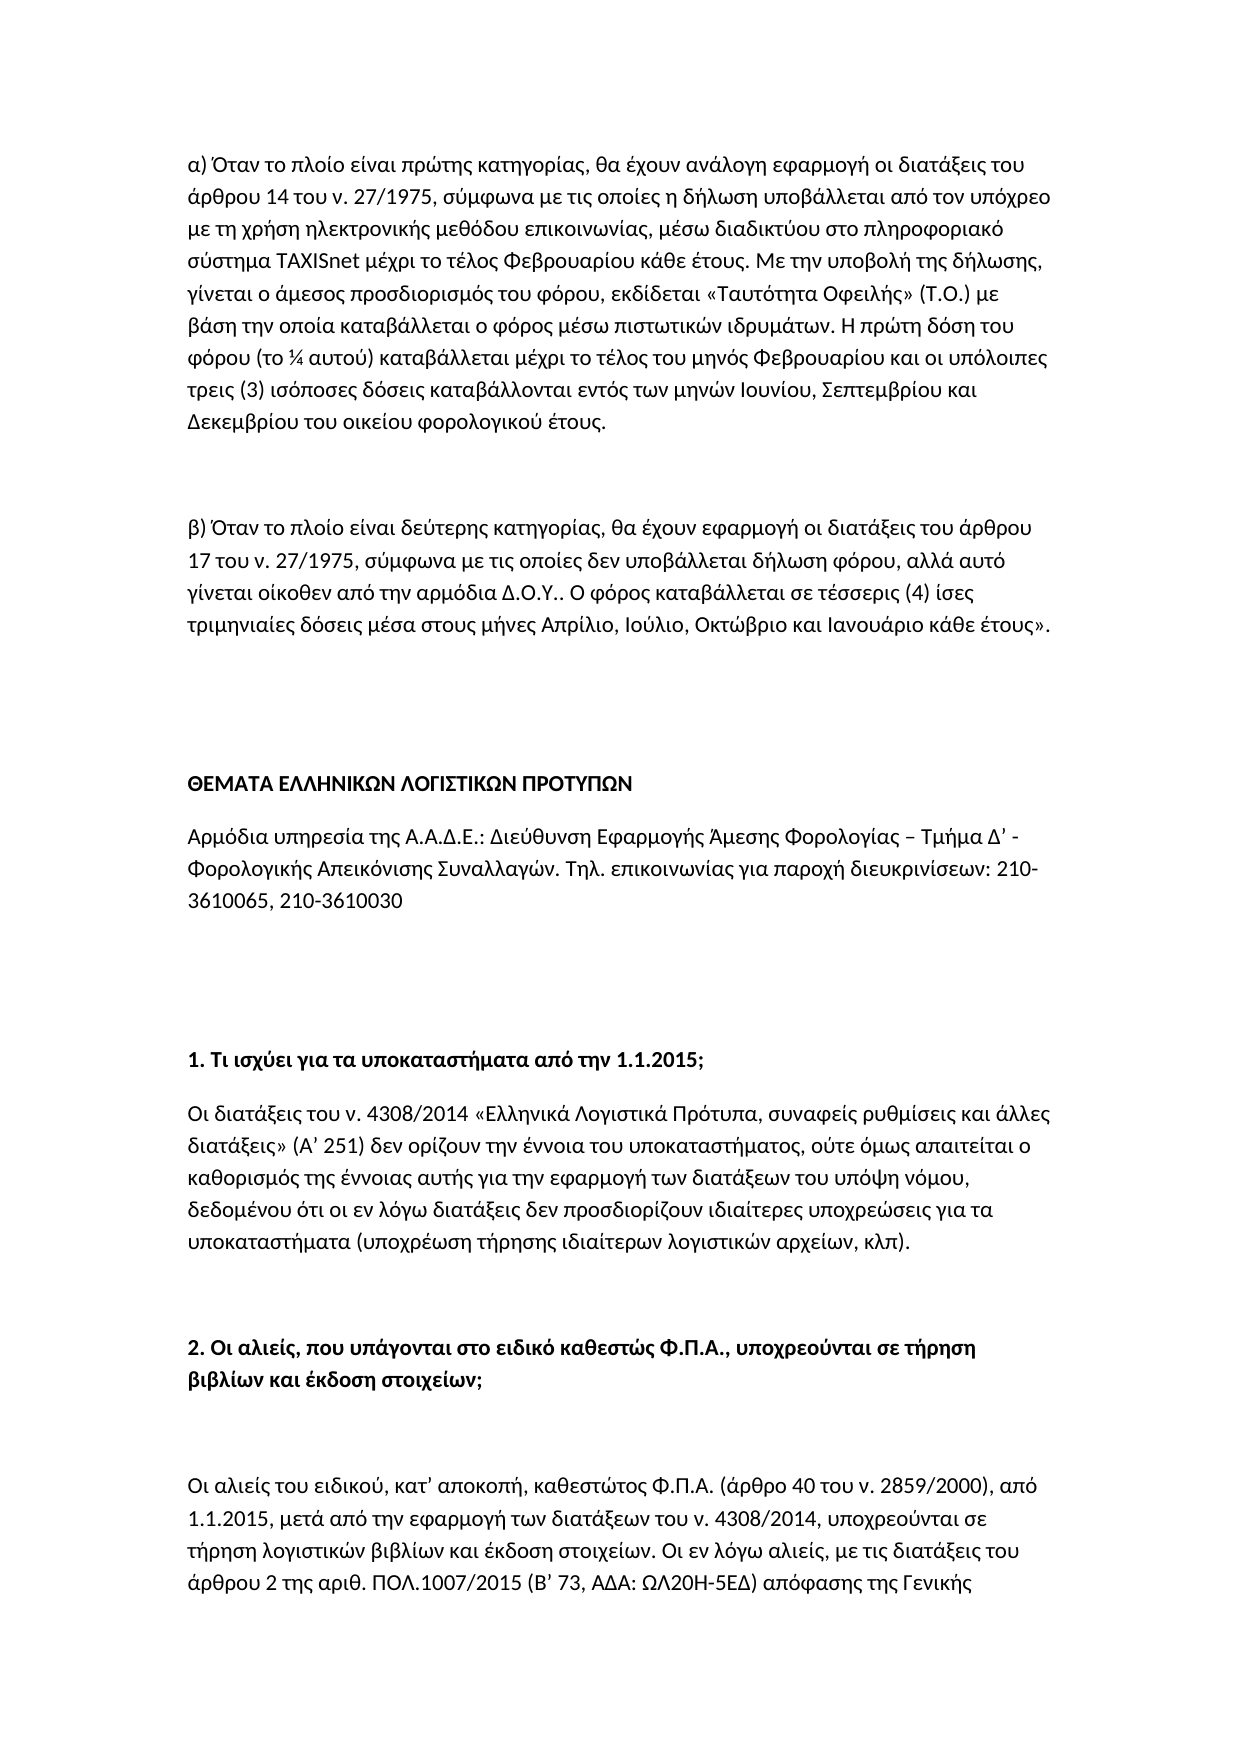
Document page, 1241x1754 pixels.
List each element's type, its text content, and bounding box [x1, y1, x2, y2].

text α) Όταν το πλοίο είναι πρώτης κατηγορίας, θα έχουν ανάλογη εφαρμογή οι διατάξεις του άρθρου 14 του ν. 27/1975, σύμφωνα με τις οποίες η δήλωση υποβάλλεται από τον υπόχρεο με τη χρήση ηλεκτρονικής μεθόδου επικοινωνίας, μέσω διαδικτύου στο πληροφοριακό σύστημα TAXISnet μέχρι το τέλος Φεβρουαρίου κάθε έτους. Με την υποβολή της δήλωσης, γίνεται ο άμεσος προσδιορισμός του φόρου, εκδίδεται «Ταυτότητα Οφειλής» (Τ.Ο.) με βάση την οποία καταβάλλεται ο φόρος μέσω πιστωτικών ιδρυμάτων. Η πρώτη δόση του φόρου (το ¼ αυτού) καταβάλλεται μέχρι το τέλος του μηνός Φεβρουαρίου και οι υπόλοιπες τρεις (3) ισόποσες δόσεις καταβάλλονται εντός των μηνών Ιουνίου, Σεπτεμβρίου και Δεκεμβρίου του οικείου φορολογικού έτους. [187, 150, 1053, 436]
text β) Όταν το πλοίο είναι δεύτερης κατηγορίας, θα έχουν εφαρμογή οι διατάξεις του άρθρου 17 του ν. 27/1975, σύμφωνα με τις οποίες δεν υποβάλλεται δήλωση φόρου, αλλά αυτό γίνεται οίκοθεν από την αρμόδια Δ.Ο.Υ.. Ο φόρος καταβάλλεται σε τέσσερις (4) ίσες τριμηνιαίες δόσεις μέσα στους μήνες Απρίλιο, Ιούλιο, Οκτώβριο και Ιανουάριο κάθε έτους». [187, 513, 1053, 638]
text ΘΕΜΑΤΑ ΕΛΛΗΝΙΚΩΝ ΛΟΓΙΣΤΙΚΩΝ ΠΡΟΤΥΠΩΝ [187, 769, 1053, 797]
text 2. Οι αλιείς, που υπάγονται στο ειδικό καθεστώς Φ.Π.Α., υποχρεούνται σε τήρηση βιβλίων και έκδοση στοιχείων; [187, 1333, 1053, 1394]
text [187, 1472, 1053, 1596]
text Οι διατάξεις του ν. 4308/2014 «Ελληνικά Λογιστικά Πρότυπα, συναφείς ρυθμίσεις και άλλες διατάξεις» (Α’ 251) δεν ορίζουν την έννοια του υποκαταστήματος, ούτε όμως απαιτείται ο καθορισμός της έννοιας αυτής για την εφαρμογή των διατάξεων του υπόψη νόμου, δεδομένου ότι οι εν λόγω διατάξεις δεν προσδιορίζουν ιδιαίτερες υποχρεώσεις για τα υποκαταστήματα (υποχρέωση τήρησης ιδιαίτερων λογιστικών αρχείων, κλπ). [187, 1099, 1053, 1255]
text Αρμόδια υπηρεσία της Α.Α.Δ.Ε.: Διεύθυνση Εφαρμογής Άμεσης Φορολογίας – Τμήμα Δ’ - Φορολογικής Απεικόνισης Συναλλαγών. Τηλ. επικοινωνίας για παροχή διευκρινίσεων: 210-3610065, 210-3610030 [187, 822, 1053, 914]
text 1. Τι ισχύει για τα υποκαταστήματα από την 1.1.2015; [187, 1046, 1053, 1074]
